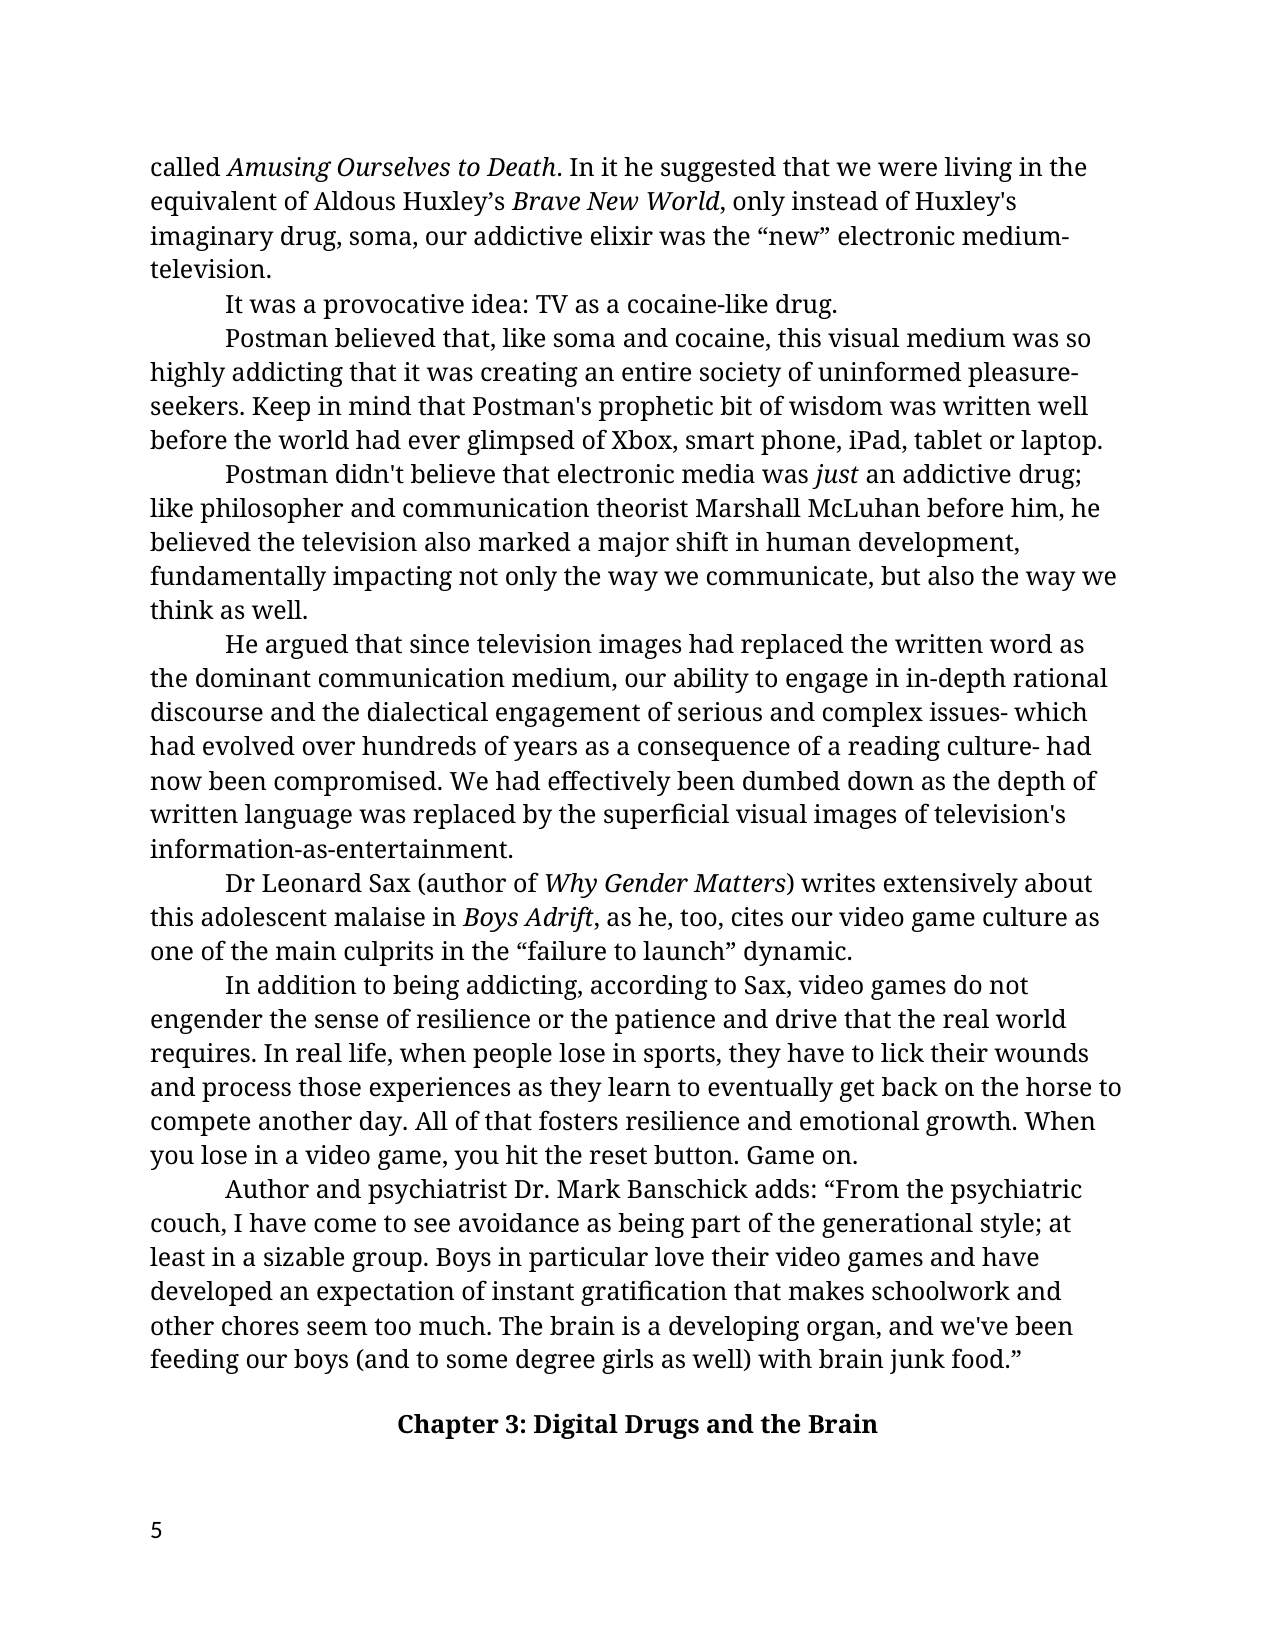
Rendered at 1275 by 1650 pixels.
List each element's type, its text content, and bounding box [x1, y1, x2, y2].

text It was a provocative idea: TV as a cocaine-like drug. [150, 286, 1125, 320]
text Postman believed that, like soma and cocaine, this visual medium was so highly addicting that it was creating an entire society of uninformed pleasure-seekers. Keep in mind that Postman's prophetic bit of wisdom was written well before the world had ever glimpsed of Xbox, smart phone, iPad, tablet or laptop. [150, 320, 1125, 457]
text Dr Leonard Sax (author of Why Gender Matters) writes extensively about this adolescent malaise in Boys Adrift, as he, too, cites our video game culture as one of the main culprits in the “failure to launch” dynamic. [150, 865, 1125, 967]
text He argued that since television images had replaced the written word as the dominant communication medium, our ability to engage in in-depth rational discourse and the dialectical engagement of serious and complex issues- which had evolved over hundreds of years as a consequence of a reading culture- had now been compromised. We had effectively been dumbed down as the depth of written language was replaced by the superficial visual images of television's information-as-entertainment. [150, 627, 1125, 865]
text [150, 150, 1125, 286]
text Postman didn't believe that electronic media was just an addictive drug; like philosopher and communication theorist Marshall McLuhan before him, he believed the television also marked a major shift in human development, fundamentally impacting not only the way we communicate, but also the way we think as well. [150, 457, 1125, 627]
text In addition to being addicting, according to Sax, video games do not engender the sense of resilience or the patience and drive that the real world requires. In real life, when people lose in sports, they have to lick their wounds and process those experiences as they learn to eventually get back on the horse to compete another day. All of that fosters resilience and emotional growth. When you lose in a video game, you hit the reset button. Game on. [150, 967, 1125, 1172]
text Author and psychiatrist Dr. Mark Banschick adds: “From the psychiatric couch, I have come to see avoidance as being part of the generational style; at least in a sizable group. Boys in particular love their video games and have developed an expectation of instant gratification that makes schoolwork and other chores seem too much. The brain is a developing organ, and we've been feeding our boys (and to some degree girls as well) with brain junk food.” [150, 1172, 1125, 1376]
text Chapter 3: Digital Drugs and the Brain [150, 1407, 1125, 1441]
